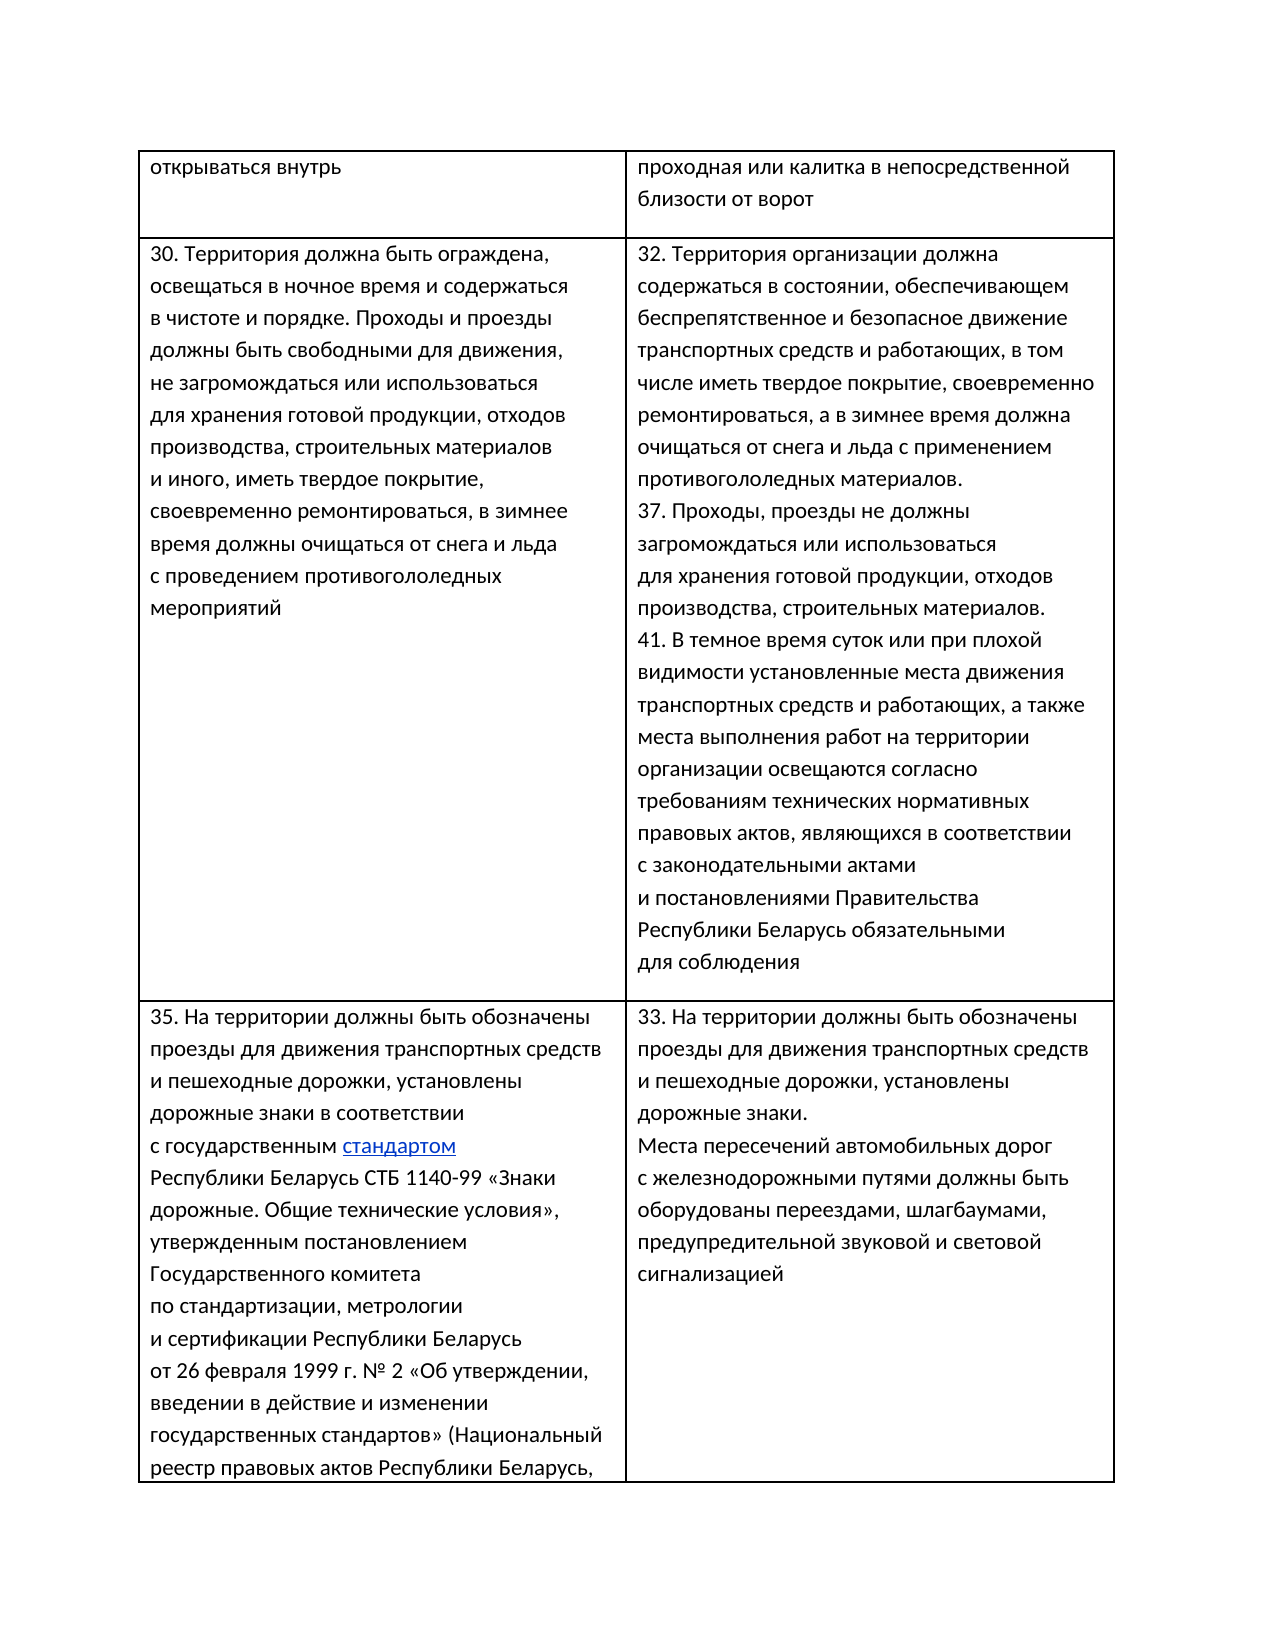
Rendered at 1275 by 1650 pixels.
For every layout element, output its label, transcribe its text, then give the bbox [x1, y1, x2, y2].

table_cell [627, 1002, 1113, 1481]
table_cell 30. Территория должна быть ограждена, освещаться в ночное время и содержаться в чистоте и порядке. Проходы и проезды должны быть свободными для движения, не загромождаться или использоваться для хранения готовой продукции, отходов производства, строительных материалов и иного, иметь твердое покрытие, своевременно ремонтироваться, в зимнее время должны очищаться от снега и льда с проведением противогололедных мероприятий [140, 239, 625, 1000]
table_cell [140, 152, 625, 237]
table_cell 32. Территория организации должна содержаться в состоянии, обеспечивающем беспрепятственное и безопасное движение транспортных средств и работающих, в том числе иметь твердое покрытие, своевременно ремонтироваться, а в зимнее время должна очищаться от снега и льда с применением противогололедных материалов. 37. Проходы, проезды не должны загромождаться или использоваться для хранения готовой продукции, отходов производства, строительных материалов. 41. В темное время суток или при плохой видимости установленные места движения транспортных средств и работающих, а также места выполнения работ на территории организации освещаются согласно требованиям технических нормативных правовых актов, являющихся в соответствии с законодательными актами и постановлениями Правительства Республики Беларусь обязательными для соблюдения [627, 239, 1113, 1000]
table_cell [627, 152, 1113, 237]
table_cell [140, 1002, 625, 1481]
